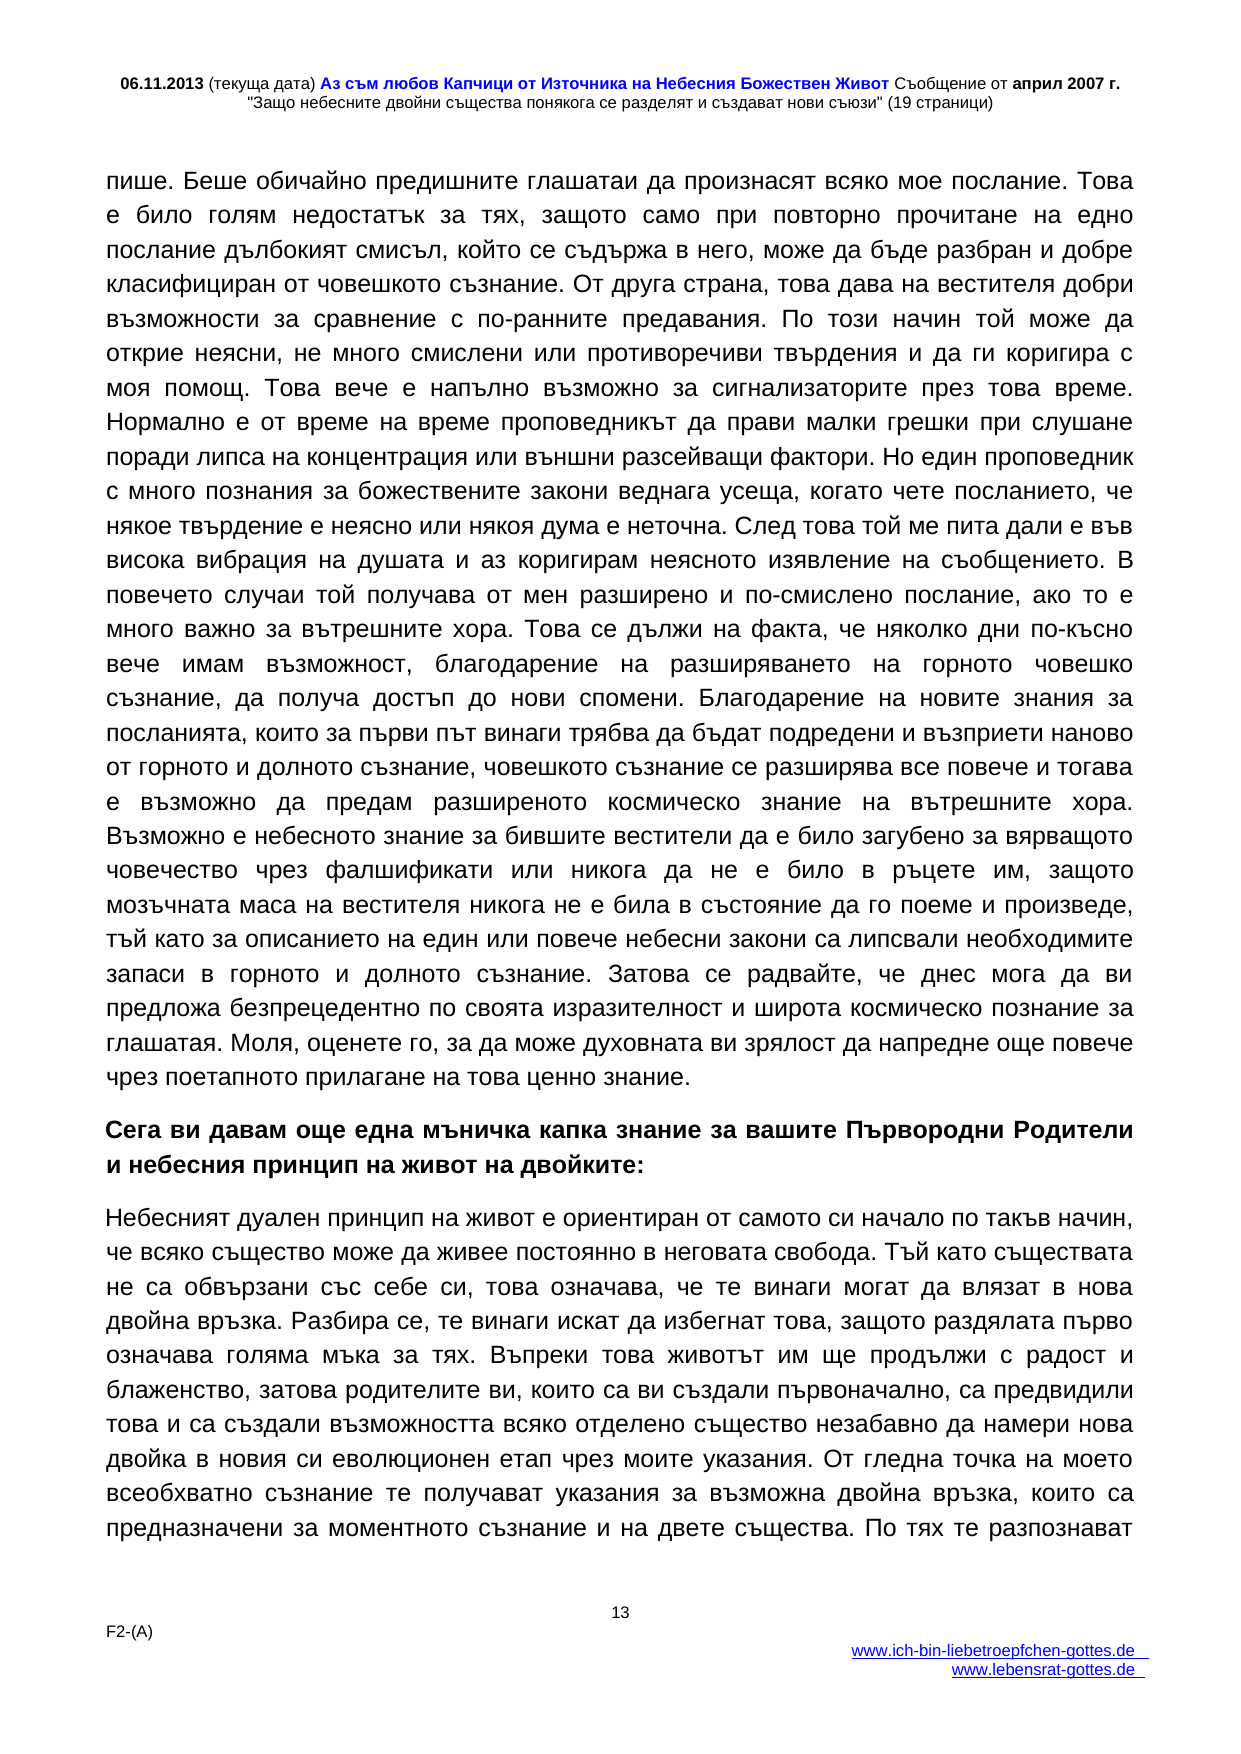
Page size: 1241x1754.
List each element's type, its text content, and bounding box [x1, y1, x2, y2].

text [105, 166, 1135, 1091]
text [105, 1203, 1135, 1542]
text Сега ви давам още една мъничка капка знание за вашите Първородни Родители и небесния принцип на живот на двойките: [105, 1115, 1135, 1178]
